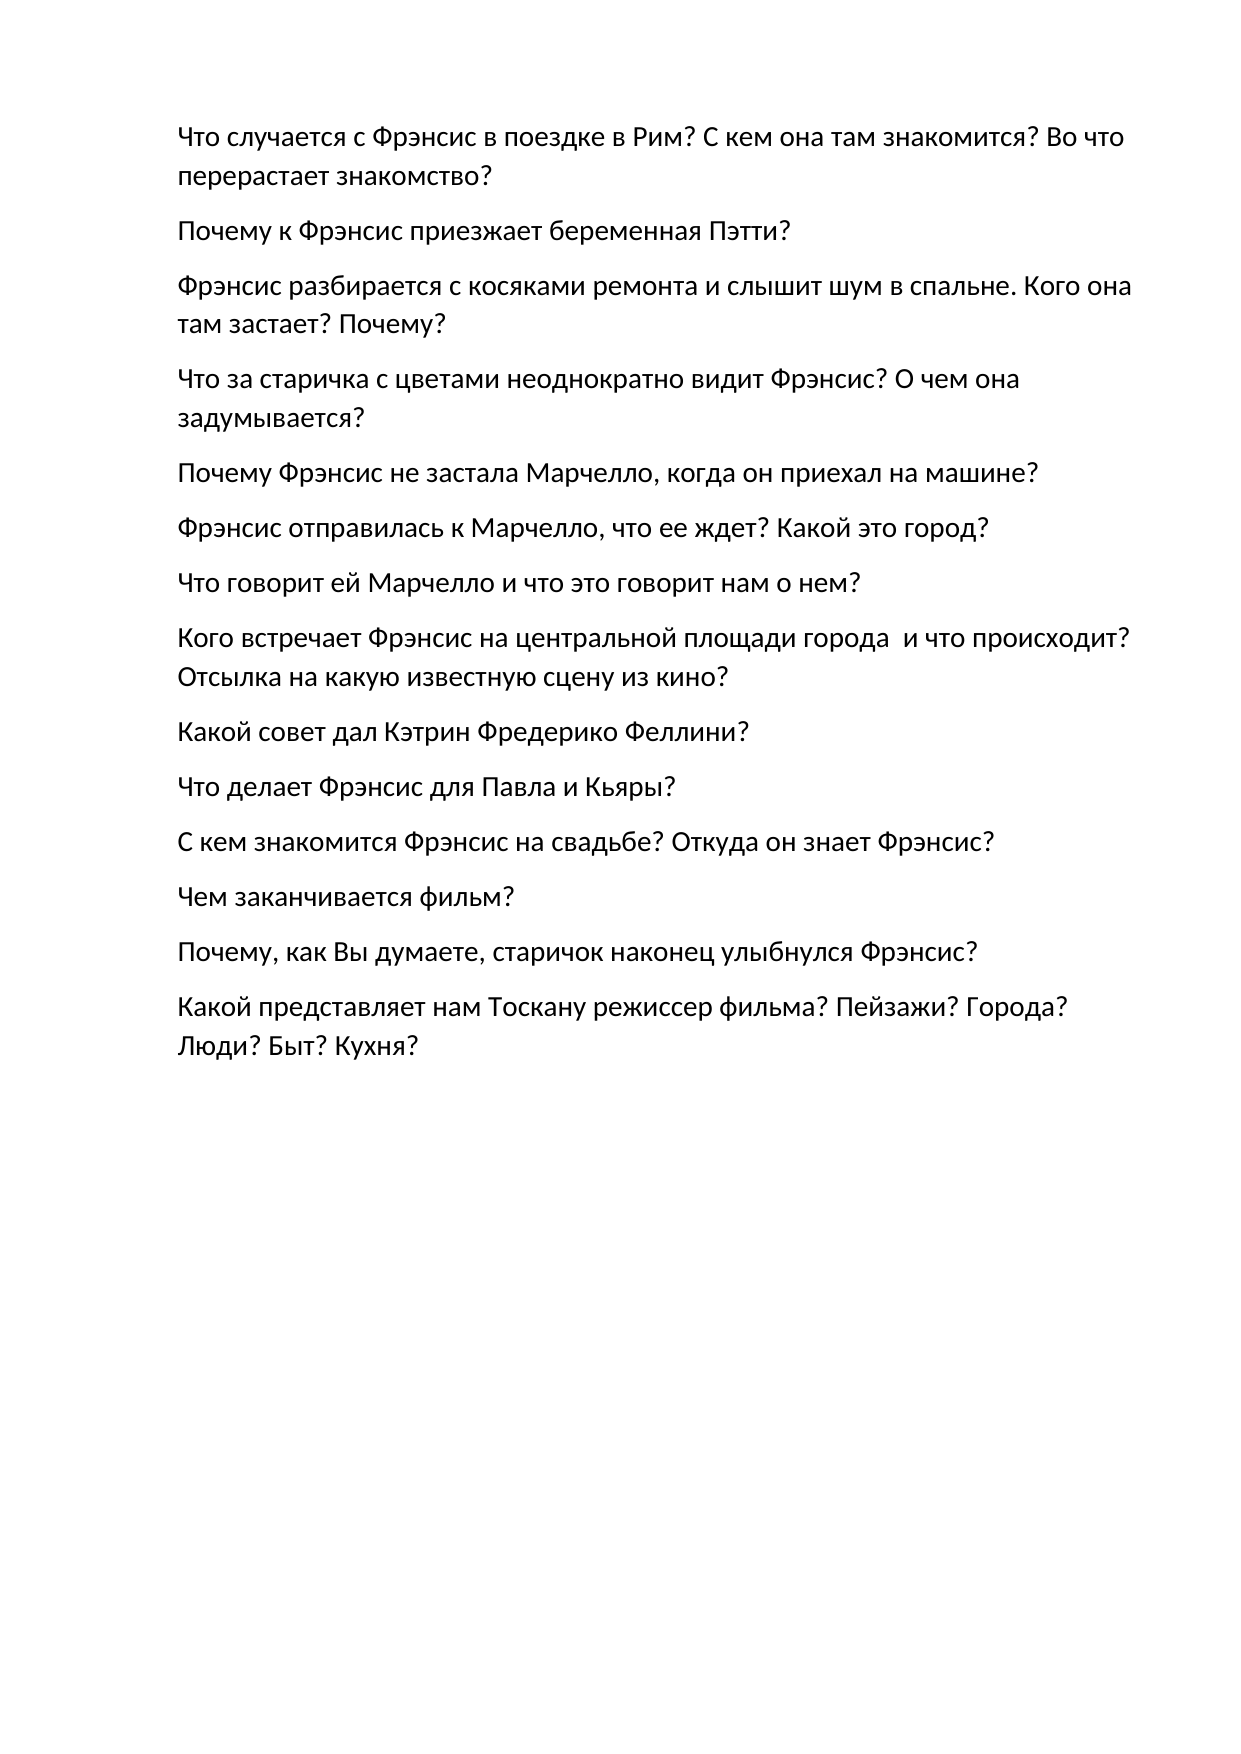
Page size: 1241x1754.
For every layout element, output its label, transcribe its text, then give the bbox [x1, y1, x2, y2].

text Почему, как Вы думаете, старичок наконец улыбнулся Фрэнсис? [177, 933, 1152, 969]
text Что делает Фрэнсис для Павла и Кьяры? [177, 768, 1152, 803]
text Что за старичка с цветами неоднократно видит Фрэнсис? О чем она задумывается? [177, 360, 1152, 434]
text Чем заканчивается фильм? [177, 878, 1152, 914]
text Кого встречает Фрэнсис на центральной площади города и что происходит? Отсылка на какую известную сцену из кино? [177, 619, 1152, 693]
text Фрэнсис отправилась к Марчелло, что ее ждет? Какой это город? [177, 509, 1152, 544]
text Какой совет дал Кэтрин Фредерико Феллини? [177, 713, 1152, 748]
text Что говорит ей Марчелло и что это говорит нам о нем? [177, 564, 1152, 600]
text Какой представляет нам Тоскану режиссер фильма? Пейзажи? Города? Люди? Быт? Кухня? [177, 988, 1152, 1062]
text Фрэнсис разбирается с косяками ремонта и слышит шум в спальне. Кого она там застает? Почему? [177, 267, 1152, 341]
text Почему Фрэнсис не застала Марчелло, когда он приехал на машине? [177, 454, 1152, 489]
text С кем знакомится Фрэнсис на свадьбе? Откуда он знает Фрэнсис? [177, 823, 1152, 858]
text Почему к Фрэнсис приезжает беременная Пэтти? [177, 212, 1152, 247]
text Что случается с Фрэнсис в поездке в Рим? С кем она там знакомится? Во что перерастает знакомство? [177, 118, 1152, 192]
